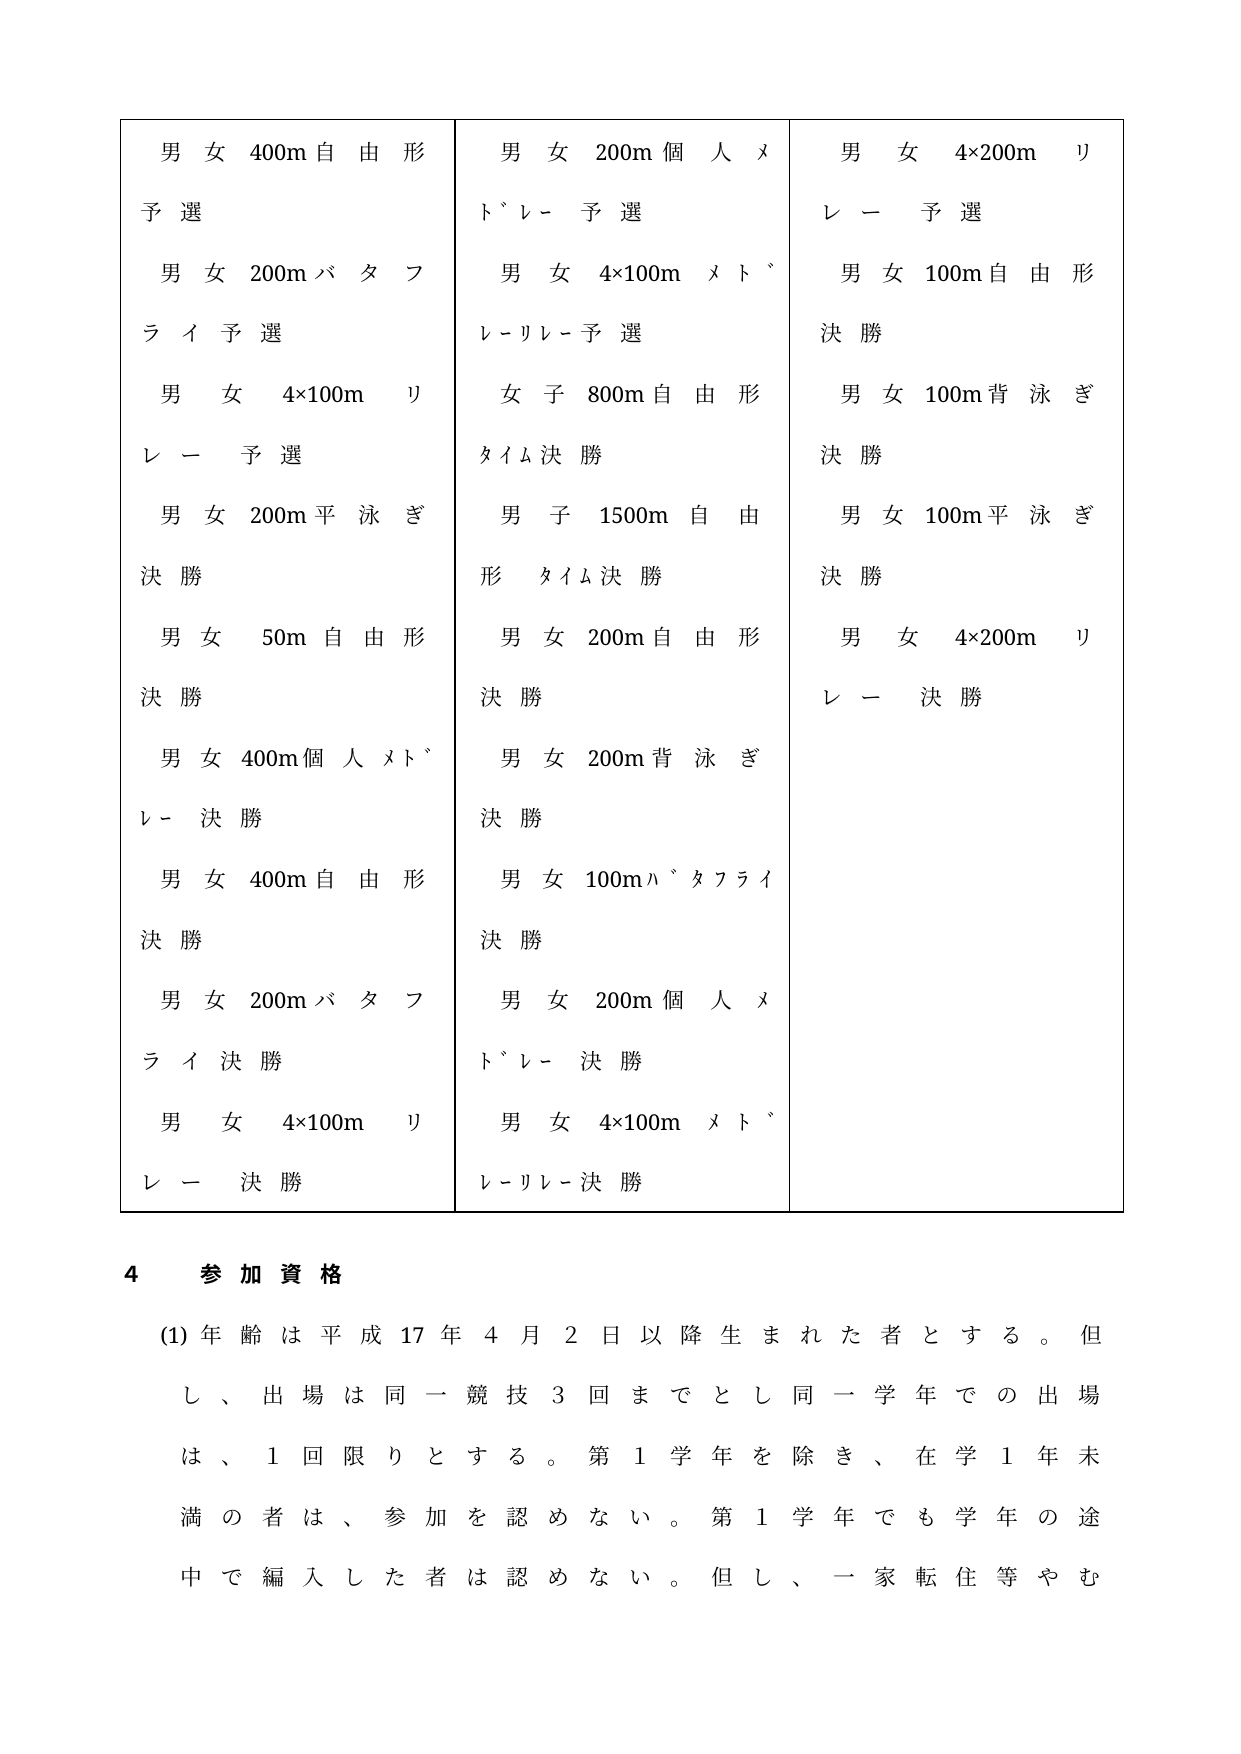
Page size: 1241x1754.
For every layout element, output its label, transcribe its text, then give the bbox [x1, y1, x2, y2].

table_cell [456, 120, 789, 1211]
text ４ 参加資格 [120, 1243, 1120, 1303]
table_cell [790, 120, 1123, 1211]
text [120, 1303, 1120, 1607]
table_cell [121, 120, 454, 1211]
